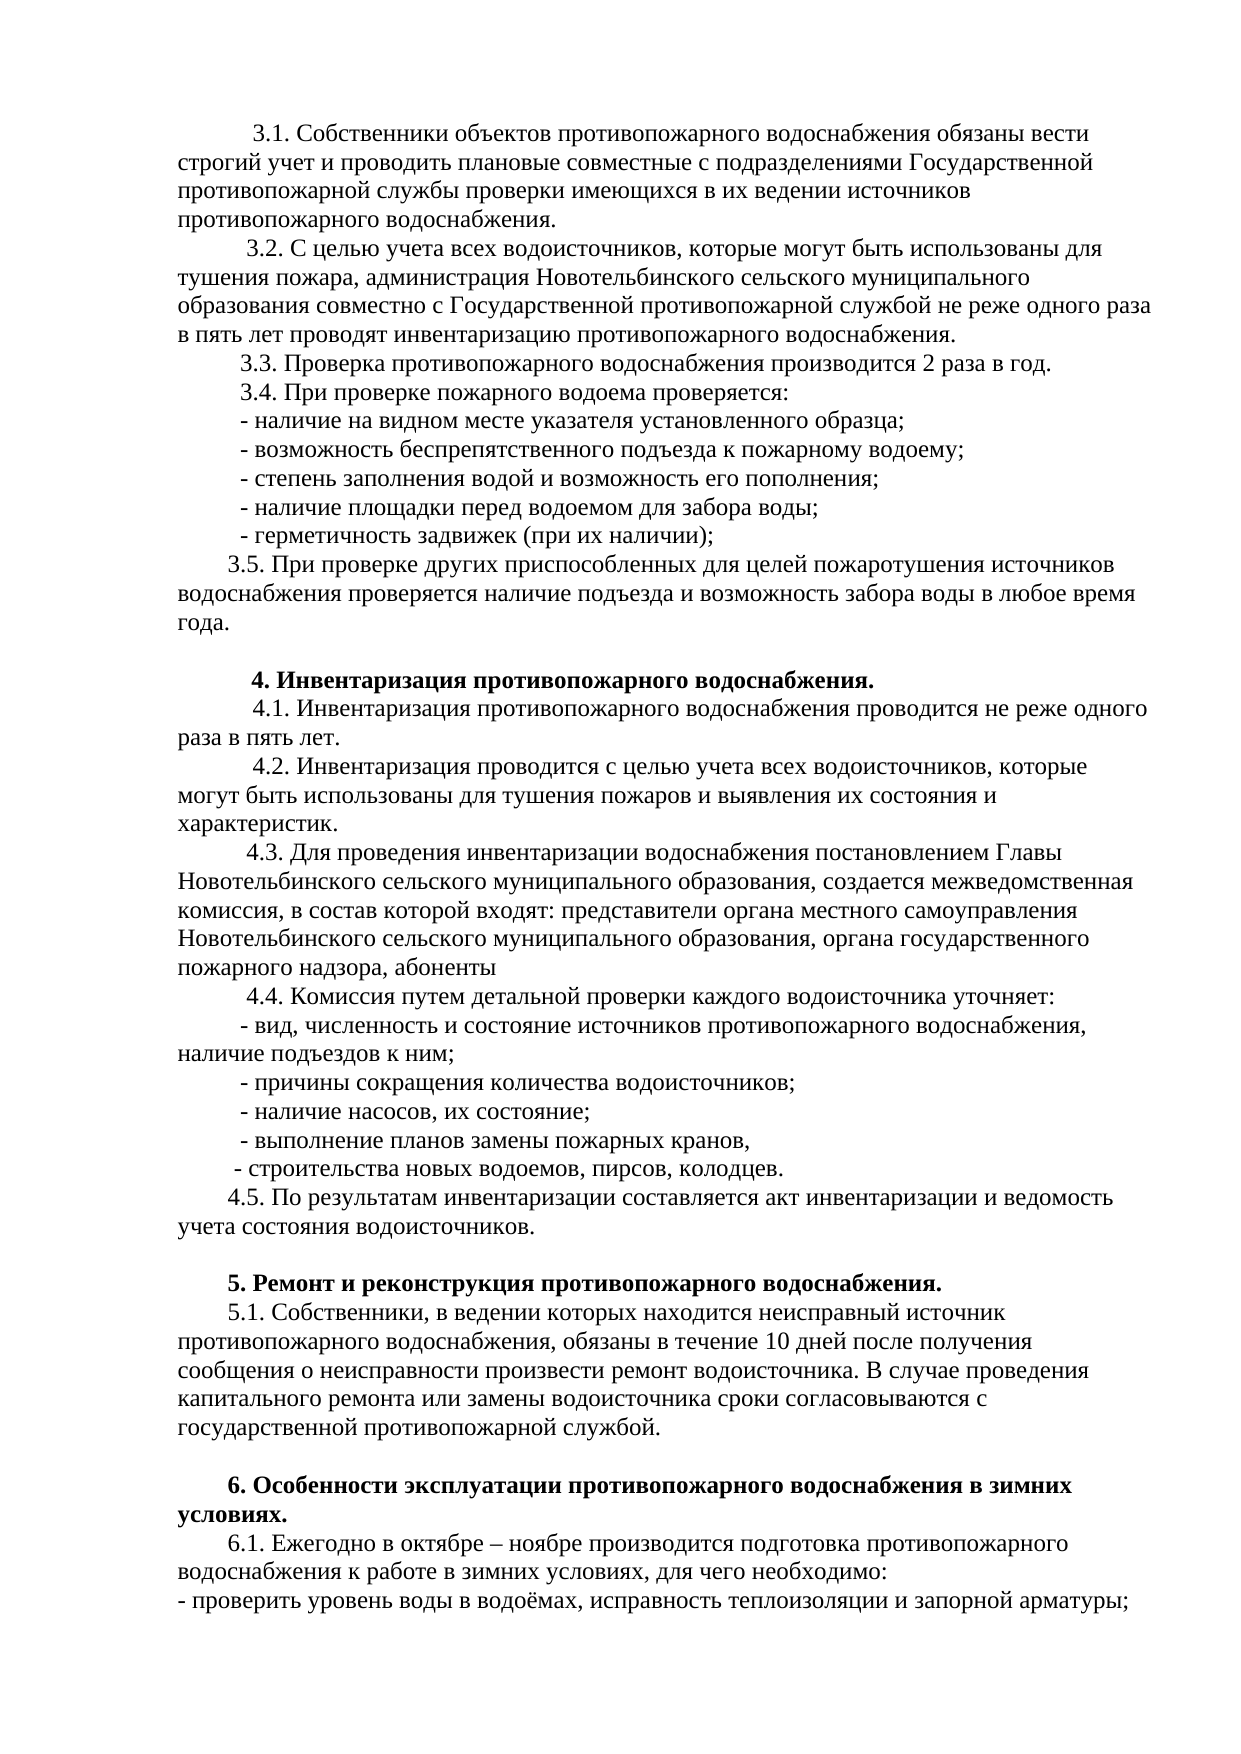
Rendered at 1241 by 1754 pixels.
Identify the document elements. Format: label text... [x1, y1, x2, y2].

text - наличие на видном месте указателя установленного образца; - возможность беспрепятственного подъезда к пожарному водоему; - степень заполнения водой и возможность его пополнения; - наличие площадки перед водоемом для забора воды; - герметичность задвижек (при их наличии); 3.5. При проверке других приспособленных для целей пожаротушения источников водоснабжения проверяется наличие подъезда и возможность забора воды в любое время года. [177, 406, 1152, 636]
text 4. Инвентаризация противопожарного водоснабжения. 4.1. Инвентаризация противопожарного водоснабжения проводится не реже одного раза в пять лет. 4.2. Инвентаризация проводится с целью учета всех водоисточников, которые могут быть использованы для тушения пожаров и выявления их состояния и характеристик. 4.3. Для проведения инвентаризации водоснабжения постановлением Главы Новотельбинского сельского муниципального образования, создается межведомственная комиссия, в состав которой входят: представители органа местного самоуправления Новотельбинского сельского муниципального образования, органа государственного пожарного надзора, абоненты 4.4. Комиссия путем детальной проверки каждого водоисточника уточняет: - вид, численность и состояние источников противопожарного водоснабжения, наличие подъездов к ним; - причины сокращения количества водоисточников; - наличие насосов, их состояние; - выполнение планов замены пожарных кранов, - строительства новых водоемов, пирсов, колодцев. 4.5. По результатам инвентаризации составляется акт инвентаризации и ведомость учета состояния водоисточников. 5. Ремонт и реконструкция противопожарного водоснабжения. 5.1. Собственники, в ведении которых находится неисправный источник противопожарного водоснабжения, обязаны в течение 10 дней после получения сообщения о неисправности произвести ремонт водоисточника. В случае проведения капитального ремонта или замены водоисточника сроки согласовываются с государственной противопожарной службой. [177, 665, 1152, 1441]
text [177, 118, 1152, 406]
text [177, 1470, 1152, 1614]
